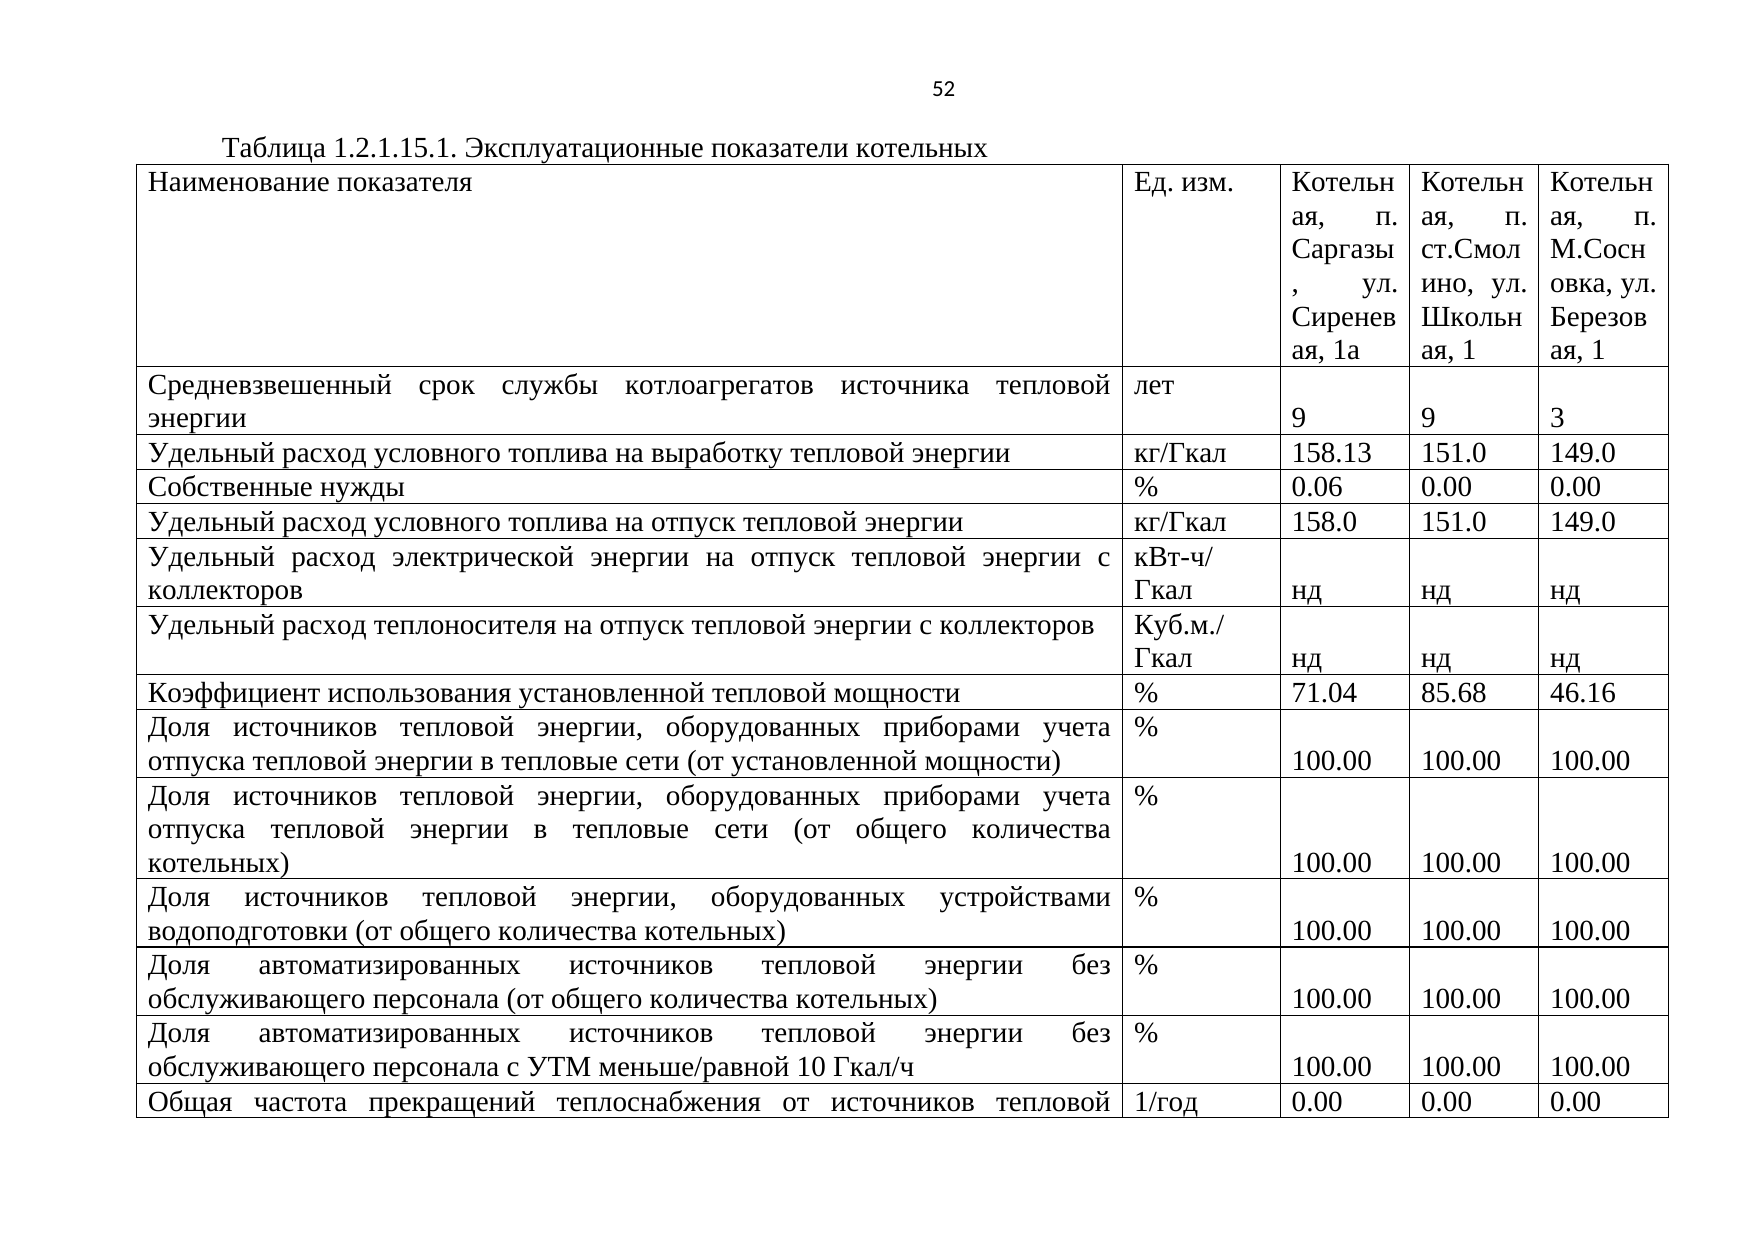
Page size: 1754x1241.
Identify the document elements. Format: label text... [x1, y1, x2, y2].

table_cell % [1123, 710, 1280, 777]
table_cell 149.0 [1539, 435, 1668, 468]
table_header Котельная, п. ст.Смолино, ул. Школьная, 1 [1410, 165, 1538, 366]
table_cell кг/Гкал [1123, 435, 1280, 468]
table_cell Доля автоматизированных источников тепловой энергии без обслуживающего персонала с УТМ меньше/равной 10 Гкал/ч [137, 1016, 1122, 1083]
table_cell Собственные нужды [137, 470, 1122, 503]
table_cell Доля автоматизированных источников тепловой энергии без обслуживающего персонала (от общего количества котельных) [137, 948, 1122, 1014]
table_cell Удельный расход электрической энергии на отпуск тепловой энергии с коллекторов [137, 539, 1122, 606]
table_cell кг/Гкал [1123, 504, 1280, 538]
table_cell 85.68 [1410, 675, 1538, 708]
table_cell 149.0 [1539, 504, 1668, 538]
table_cell кВт-ч/Гкал [1123, 539, 1280, 606]
table_cell 0.06 [1281, 470, 1409, 503]
text Таблица 1.2.1.15.1. Эксплуатационные показатели котельных [148, 130, 1665, 163]
table_header Наименование показателя [137, 165, 1122, 366]
table_cell 100.00 [1539, 1016, 1668, 1083]
table_cell Коэффициент использования установленной тепловой мощности [137, 675, 1122, 708]
table_cell 100.00 [1410, 1016, 1538, 1083]
table_cell 3 [1539, 367, 1668, 434]
table_cell 100.00 [1539, 879, 1668, 946]
table_cell 0.00 [1539, 470, 1668, 503]
table_cell 46.16 [1539, 675, 1668, 708]
table_cell нд [1410, 539, 1538, 606]
table_cell Удельный расход условного топлива на отпуск тепловой энергии [137, 504, 1122, 538]
table_cell 100.00 [1539, 778, 1668, 878]
table_cell 158.13 [1281, 435, 1409, 468]
table_cell % [1123, 778, 1280, 878]
table_cell 158.0 [1281, 504, 1409, 538]
table_cell 0.00 [1410, 470, 1538, 503]
table_header Котельная, п. М.Сосновка, ул. Березовая, 1 [1539, 165, 1668, 366]
table_cell 9 [1410, 367, 1538, 434]
table_cell % [1123, 948, 1280, 1014]
table_cell лет [1123, 367, 1280, 434]
table_header Ед. изм. [1123, 165, 1280, 366]
table_cell 100.00 [1410, 879, 1538, 946]
table_cell Удельный расход условного топлива на выработку тепловой энергии [137, 435, 1122, 468]
table_cell 100.00 [1410, 710, 1538, 777]
table_cell Средневзвешенный срок службы котлоагрегатов источника тепловой энергии [137, 367, 1122, 434]
table_cell 151.0 [1410, 504, 1538, 538]
table_cell нд [1281, 539, 1409, 606]
table_cell 100.00 [1281, 778, 1409, 878]
table_cell 100.00 [1281, 1016, 1409, 1083]
table_cell 0.00 [1281, 1084, 1409, 1117]
table_cell 1/год [1123, 1084, 1280, 1117]
table_cell Общая частота прекращений теплоснабжения от источников тепловой энергии [137, 1084, 1122, 1117]
table_header Котельная, п. Саргазы, ул. Сиреневая, 1а [1281, 165, 1409, 366]
table_cell % [1123, 675, 1280, 708]
table_cell Доля источников тепловой энергии, оборудованных приборами учета отпуска тепловой энергии в тепловые сети (от общего количества котельных) [137, 778, 1122, 878]
table_cell 100.00 [1539, 948, 1668, 1014]
table_cell % [1123, 1016, 1280, 1083]
table_cell Удельный расход теплоносителя на отпуск тепловой энергии с коллекторов [137, 607, 1122, 674]
table_cell Куб.м./Гкал [1123, 607, 1280, 674]
table_cell 100.00 [1281, 948, 1409, 1014]
table_cell 100.00 [1410, 948, 1538, 1014]
table_cell 100.00 [1281, 879, 1409, 946]
table_cell % [1123, 879, 1280, 946]
table_cell 71.04 [1281, 675, 1409, 708]
table_cell 9 [1281, 367, 1409, 434]
table_cell Доля источников тепловой энергии, оборудованных устройствами водоподготовки (от общего количества котельных) [137, 879, 1122, 946]
table_cell нд [1281, 607, 1409, 674]
table_cell нд [1539, 607, 1668, 674]
table_cell нд [1539, 539, 1668, 606]
table_cell Доля источников тепловой энергии, оборудованных приборами учета отпуска тепловой энергии в тепловые сети (от установленной мощности) [137, 710, 1122, 777]
table_cell 0.00 [1410, 1084, 1538, 1117]
table_cell нд [1410, 607, 1538, 674]
table_cell 100.00 [1410, 778, 1538, 878]
table_cell 0.00 [1539, 1084, 1668, 1117]
table_cell % [1123, 470, 1280, 503]
table_cell 100.00 [1539, 710, 1668, 777]
table_cell 151.0 [1410, 435, 1538, 468]
table_cell 100.00 [1281, 710, 1409, 777]
